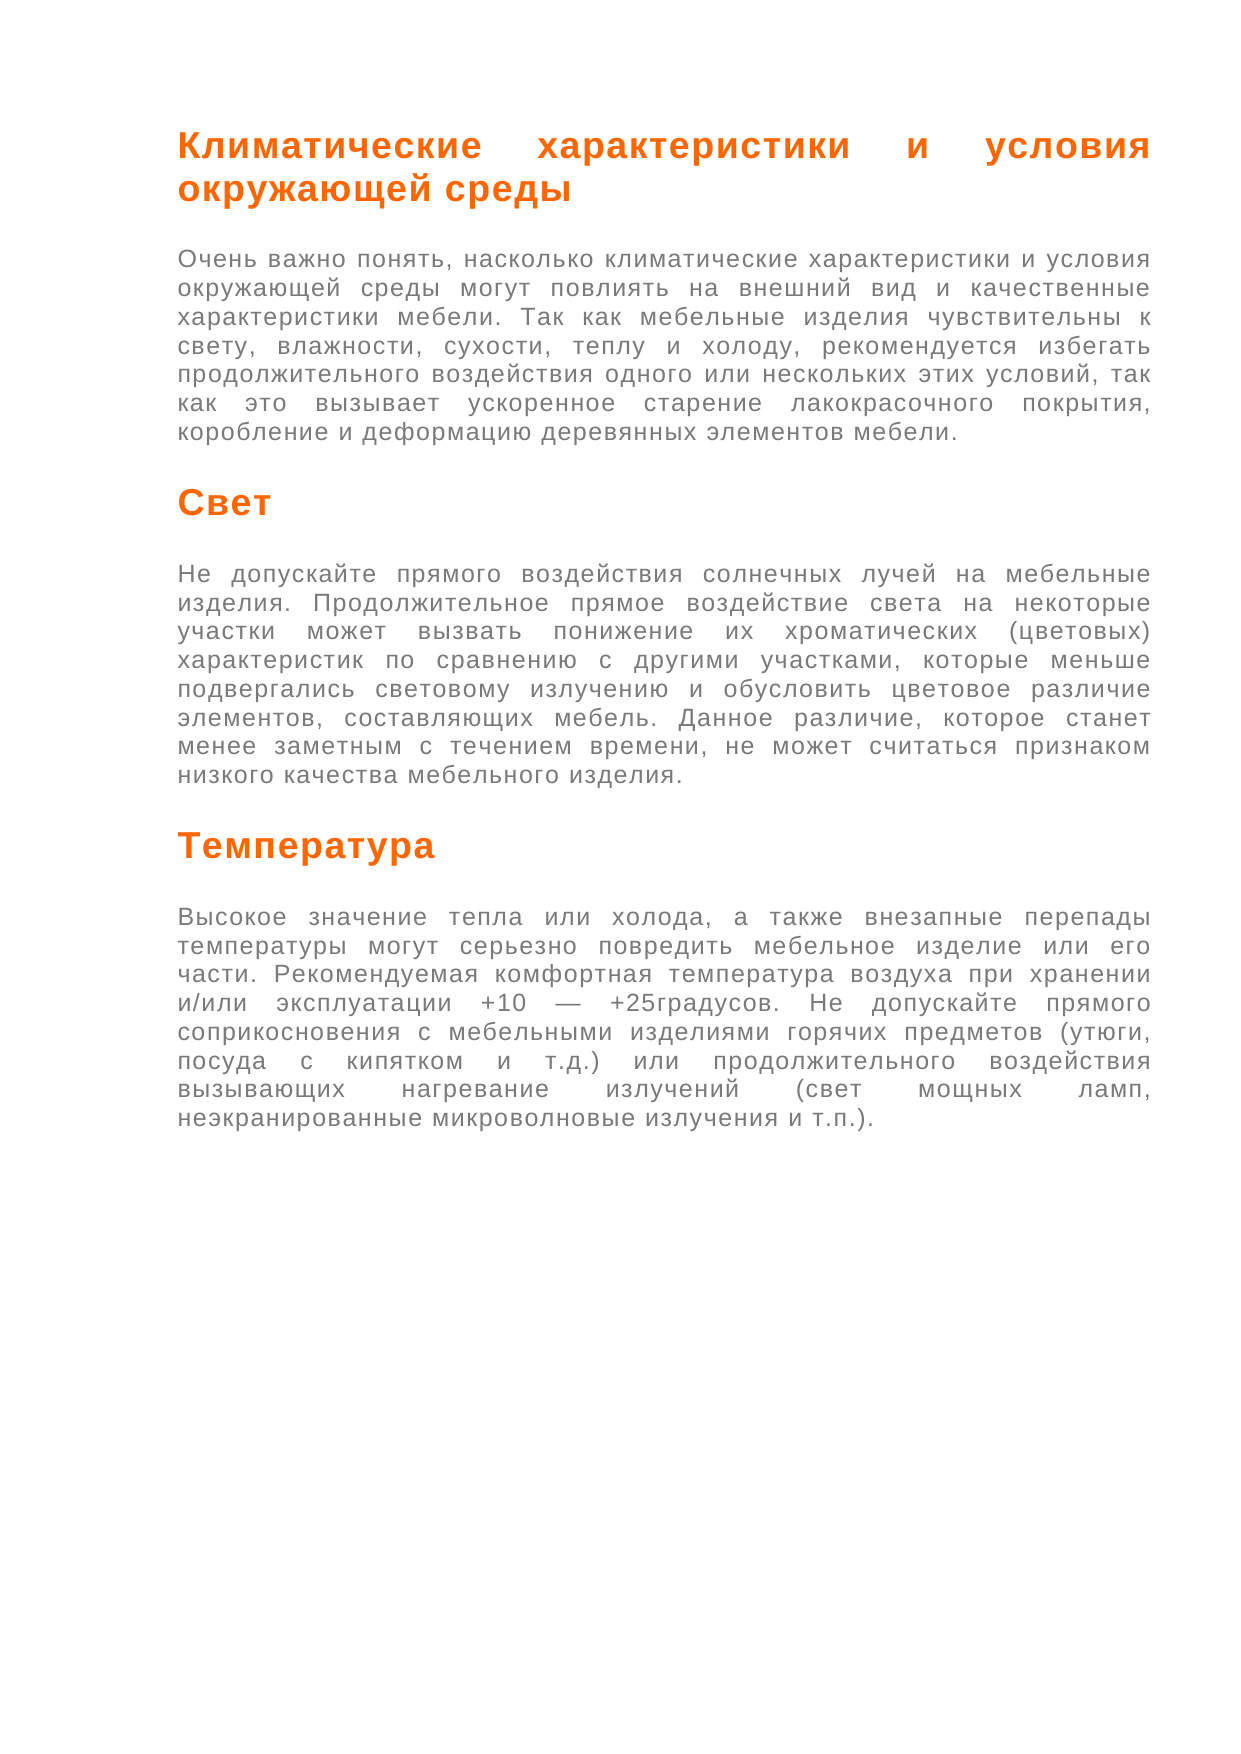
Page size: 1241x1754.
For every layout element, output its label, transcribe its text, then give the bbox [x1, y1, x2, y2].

text Высокое значение тепла или холода, а также внезапные перепады температуры могут серьезно повредить мебельное изделие или его части. Рекомендуемая комфортная температура воздуха при хранении и/или эксплуатации +10 — +25градусов. Не допускайте прямого соприкосновения с мебельными изделиями горячих предметов (утюги, посуда с кипятком и т.д.) или продолжительного воздействия вызывающих нагревание излучений (свет мощных ламп, неэкранированные микроволновые излучения и т.п.). [177, 902, 1152, 1132]
subtitle Свет [177, 481, 1152, 524]
text Очень важно понять, насколько климатические характеристики и условия окружающей среды могут повлиять на внешний вид и качественные характеристики мебели. Так как мебельные изделия чувствительны к свету, влажности, сухости, теплу и холоду, рекомендуется избегать продолжительного воздействия одного или нескольких этих условий, так как это вызывает ускоренное старение лакокрасочного покрытия, коробление и деформацию деревянных элементов мебели. [177, 244, 1152, 446]
subtitle Температура [177, 824, 1152, 867]
subtitle Климатические характеристики и условия окружающей среды [177, 123, 1152, 209]
text Не допускайте прямого воздействия солнечных лучей на мебельные изделия. Продолжительное прямое воздействие света на некоторые участки может вызвать понижение их хроматических (цветовых) характеристик по сравнению с другими участками, которые меньше подвергались световому излучению и обусловить цветовое различие элементов, составляющих мебель. Данное различие, которое станет менее заметным с течением времени, не может считаться признаком низкого качества мебельного изделия. [177, 559, 1152, 789]
